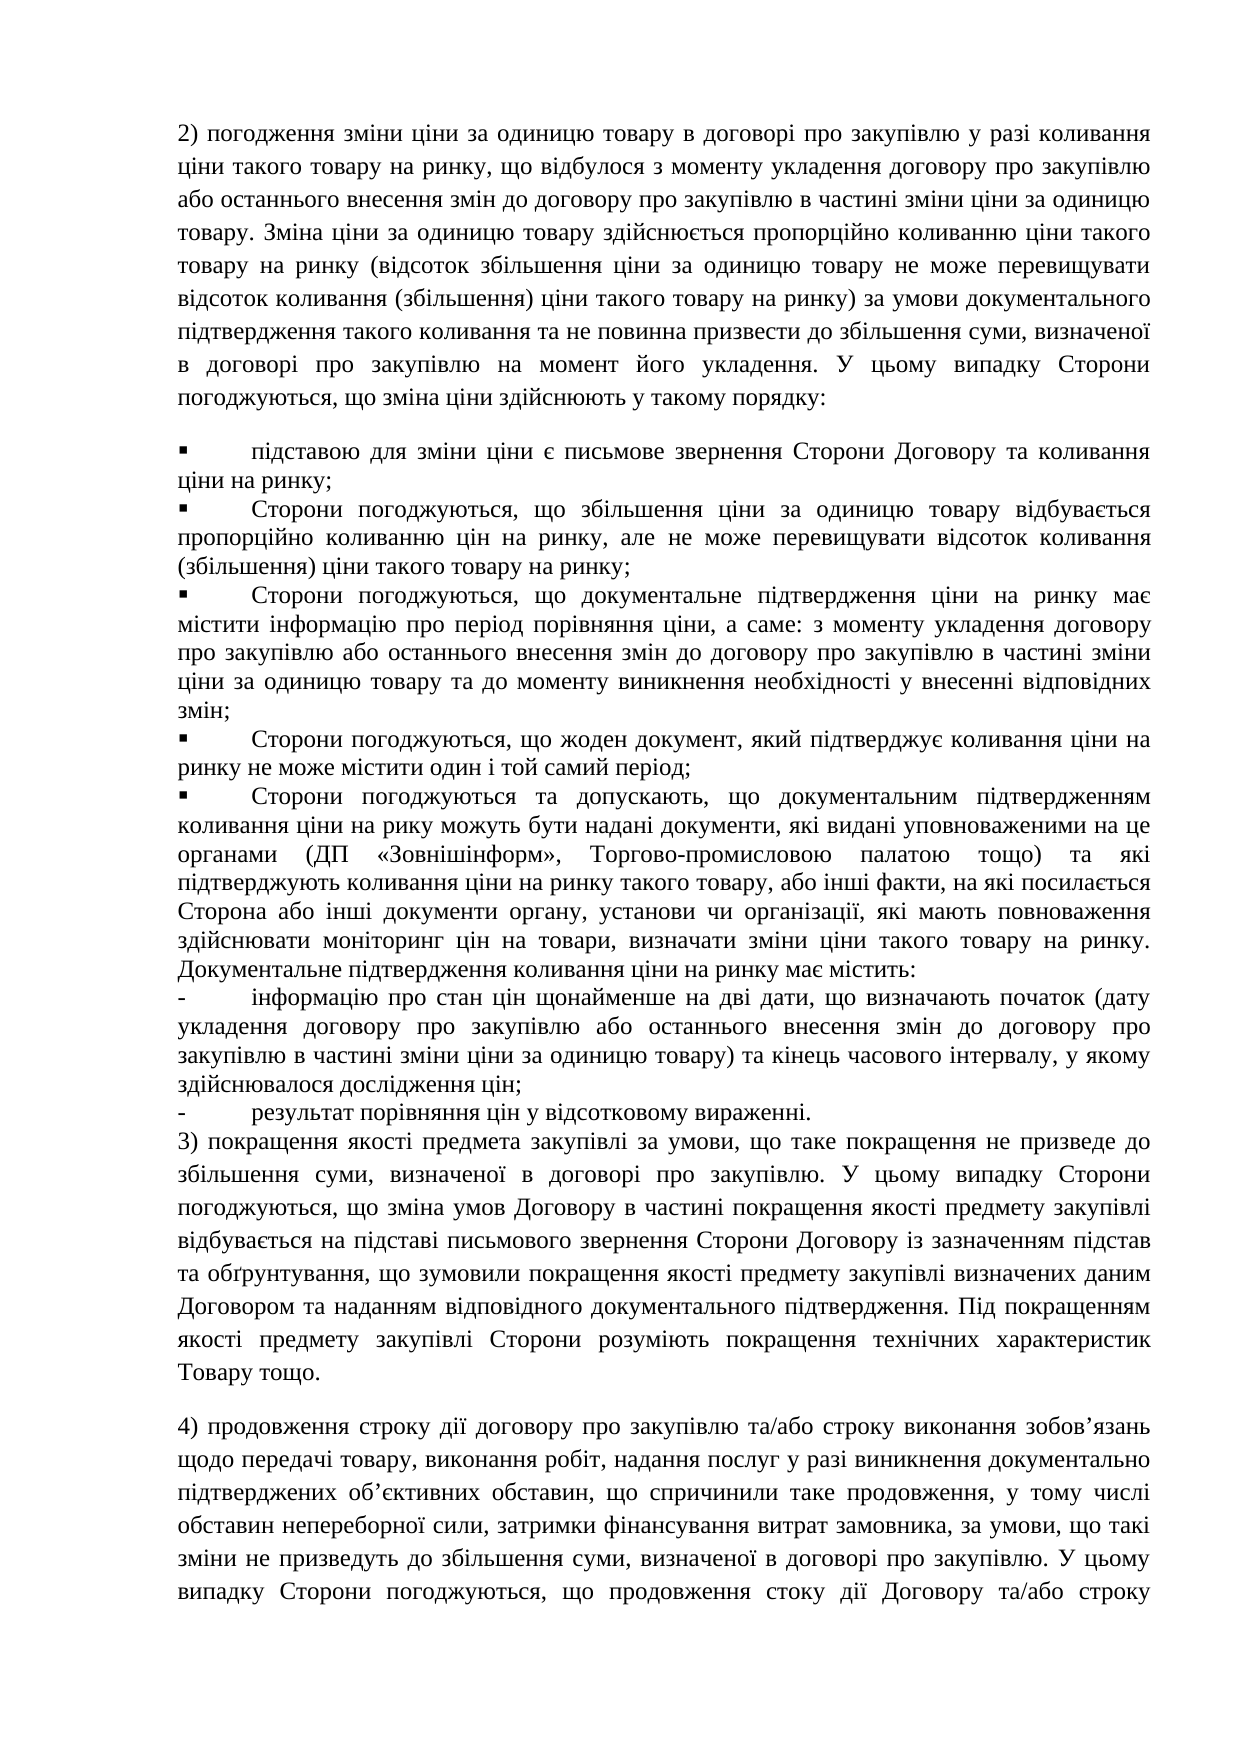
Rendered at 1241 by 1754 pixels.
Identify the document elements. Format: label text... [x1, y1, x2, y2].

list Сторони погоджуються, що документальне підтвердження ціни на ринку має містити інформацію про період порівняння ціни, а саме: з моменту укладення договору про закупівлю або останнього внесення змін до договору про закупівлю в частині зміни ціни за одиницю товару та до моменту виникнення необхідності у внесенні відповідних змін; [177, 580, 1152, 724]
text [177, 1411, 1152, 1605]
list результат порівняння цін у відсотковому вираженні. [177, 1097, 1152, 1126]
list підставою для зміни ціни є письмове звернення Сторони Договору та коливання ціни на ринку; [177, 436, 1152, 494]
text 3) покращення якості предмета закупівлі за умови, що таке покращення не призведе до збільшення суми, визначеної в договорі про закупівлю. У цьому випадку Сторони погоджуються, що зміна умов Договору в частині покращення якості предмету закупівлі відбувається на підставі письмового звернення Сторони Договору із зазначенням підстав та обґрунтування, що зумовили покращення якості предмету закупівлі визначених даним Договором та наданням відповідного документального підтвердження. Під покращенням якості предмету закупівлі Сторони розуміють покращення технічних характеристик Товару тощо. [177, 1126, 1152, 1386]
list інформацію про стан цін щонайменше на дві дати, що визначають початок (дату укладення договору про закупівлю або останнього внесення змін до договору про закупівлю в частині зміни ціни за одиницю товару) та кінець часового інтервалу, у якому здійснювалося дослідження цін; [177, 982, 1152, 1097]
list Сторони погоджуються та допускають, що документальним підтвердженням коливання ціни на рику можуть бути надані документи, які видані уповноваженими на це органами (ДП «Зовнішінформ», Торгово-промисловою палатою тощо) та які підтверджують коливання ціни на ринку такого товару, або інші факти, на які посилається Сторона або інші документи органу, установи чи організації, які мають повноваження здійснювати моніторинг цін на товари, визначати зміни ціни такого товару на ринку. Документальне підтвердження коливання ціни на ринку має містить: [177, 781, 1152, 982]
list Сторони погоджуються, що жоден документ, який підтверджує коливання ціни на ринку не може містити один і той самий період; [177, 724, 1152, 781]
list Сторони погоджуються, що збільшення ціни за одиницю товару відбувається пропорційно коливанню цін на ринку, але не може перевищувати відсоток коливання (збільшення) ціни такого товару на ринку; [177, 494, 1152, 580]
text 2) погодження зміни ціни за одиницю товару в договорі про закупівлю у разі коливання ціни такого товару на ринку, що відбулося з моменту укладення договору про закупівлю або останнього внесення змін до договору про закупівлю в частині зміни ціни за одиницю товару. Зміна ціни за одиницю товару здійснюється пропорційно коливанню ціни такого товару на ринку (відсоток збільшення ціни за одиницю товару не може перевищувати відсоток коливання (збільшення) ціни такого товару на ринку) за умови документального підтвердження такого коливання та не повинна призвести до збільшення суми, визначеної в договорі про закупівлю на момент його укладення. У цьому випадку Сторони погоджуються, що зміна ціни здійснюють у такому порядку: [177, 118, 1152, 411]
